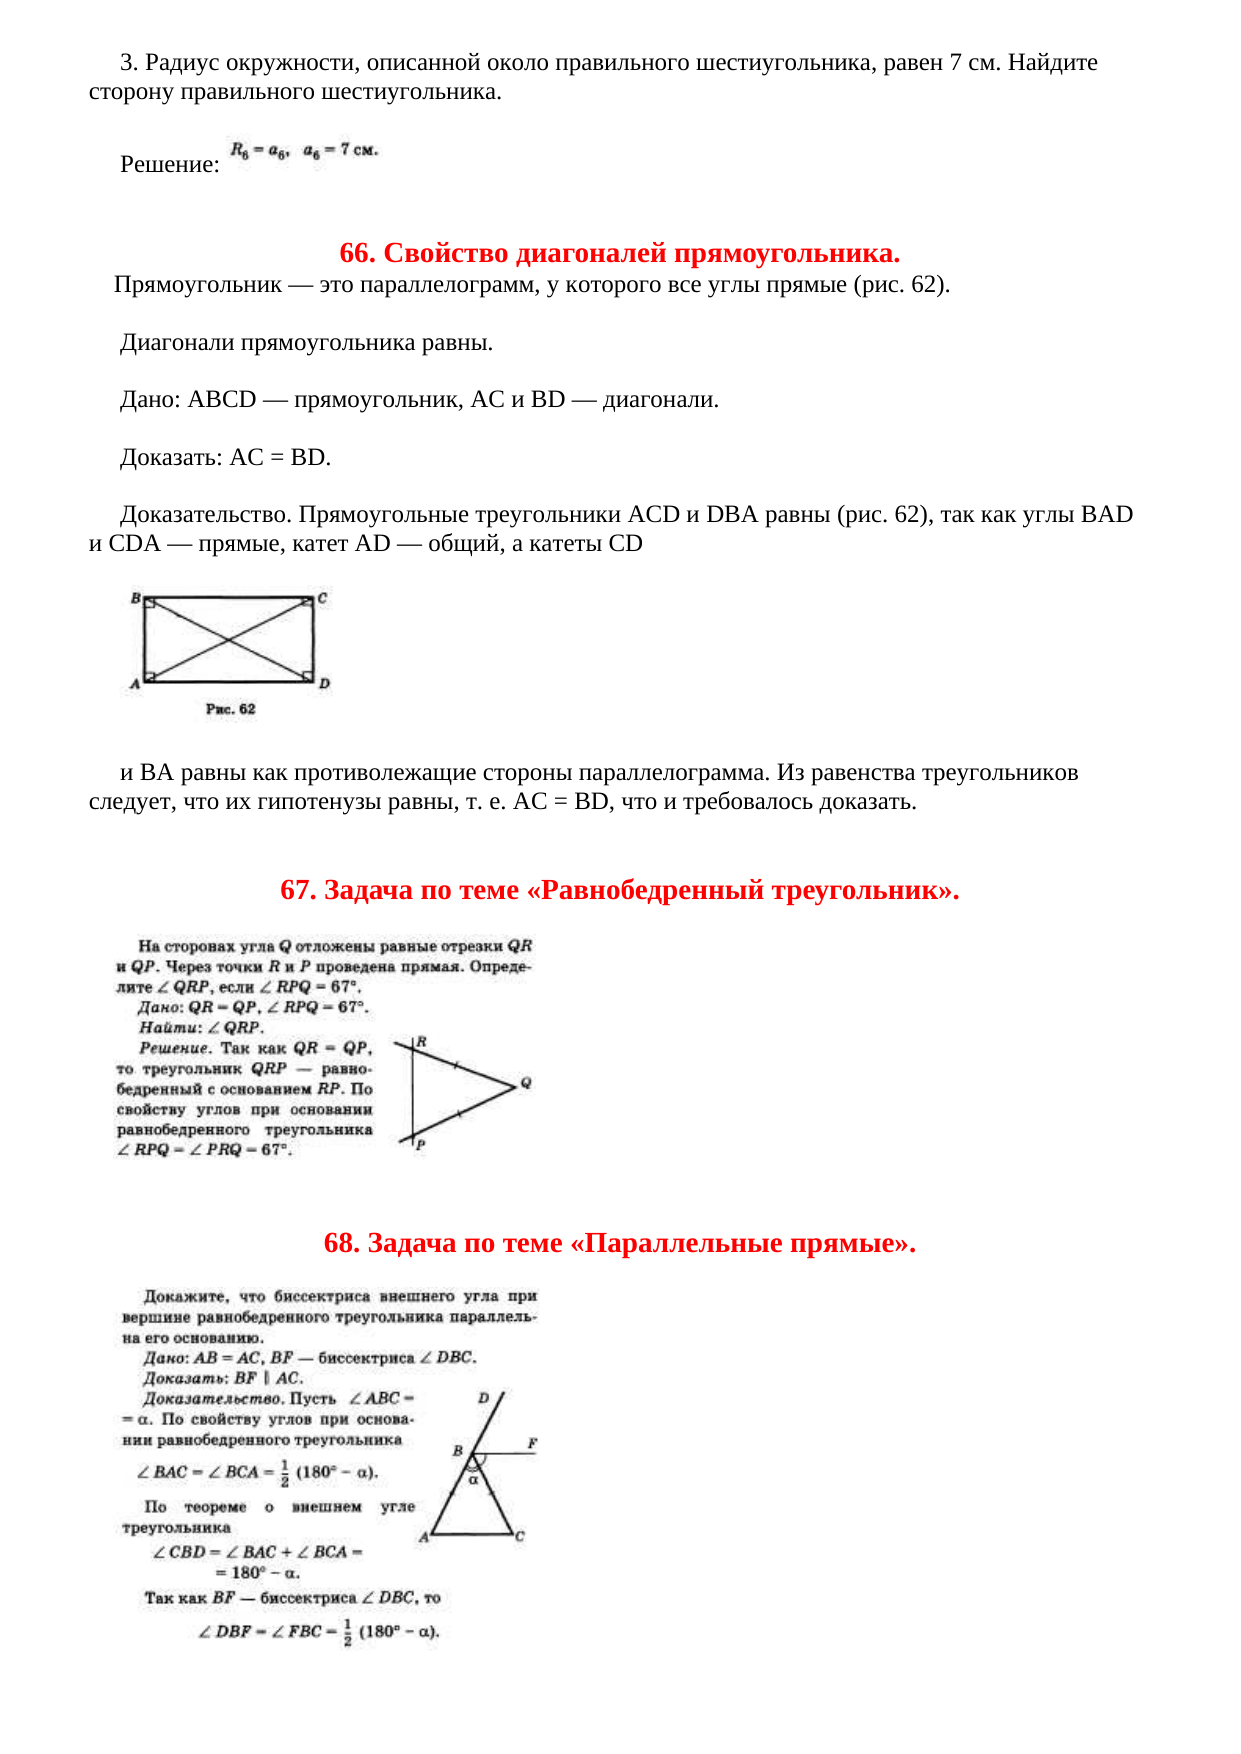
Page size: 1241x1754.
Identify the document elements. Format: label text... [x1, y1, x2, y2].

picture [113, 1287, 544, 1654]
text Прямоугольник — это параллелограмм, у которого все углы прямые (рис. 62). Диагонали прямоугольника равны. Дано: ABCD — прямоугольник, АС и BD — диагонали. Доказать: АС = BD. Доказательство. Прямоугольные треугольники ACD и DBA равны (рис. 62), так как углы BAD и CDA — прямые, катет AD — общий, а катеты CD и ВА равны как противолежащие стороны параллелограмма. Из равенства треугольников следует, что их гипотенузы равны, т. е. АС = BD, что и требовалось доказать. [89, 269, 1152, 815]
subtitle 67. Задача по теме «Равнобедренный треугольник». [89, 872, 1152, 906]
subtitle 66. Свойство диагоналей прямоугольника. [89, 236, 1152, 269]
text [89, 47, 1152, 178]
picture [113, 934, 536, 1163]
picture [119, 585, 339, 723]
picture [226, 133, 383, 173]
subtitle 68. Задача по теме «Параллельные прямые». [89, 1226, 1152, 1259]
